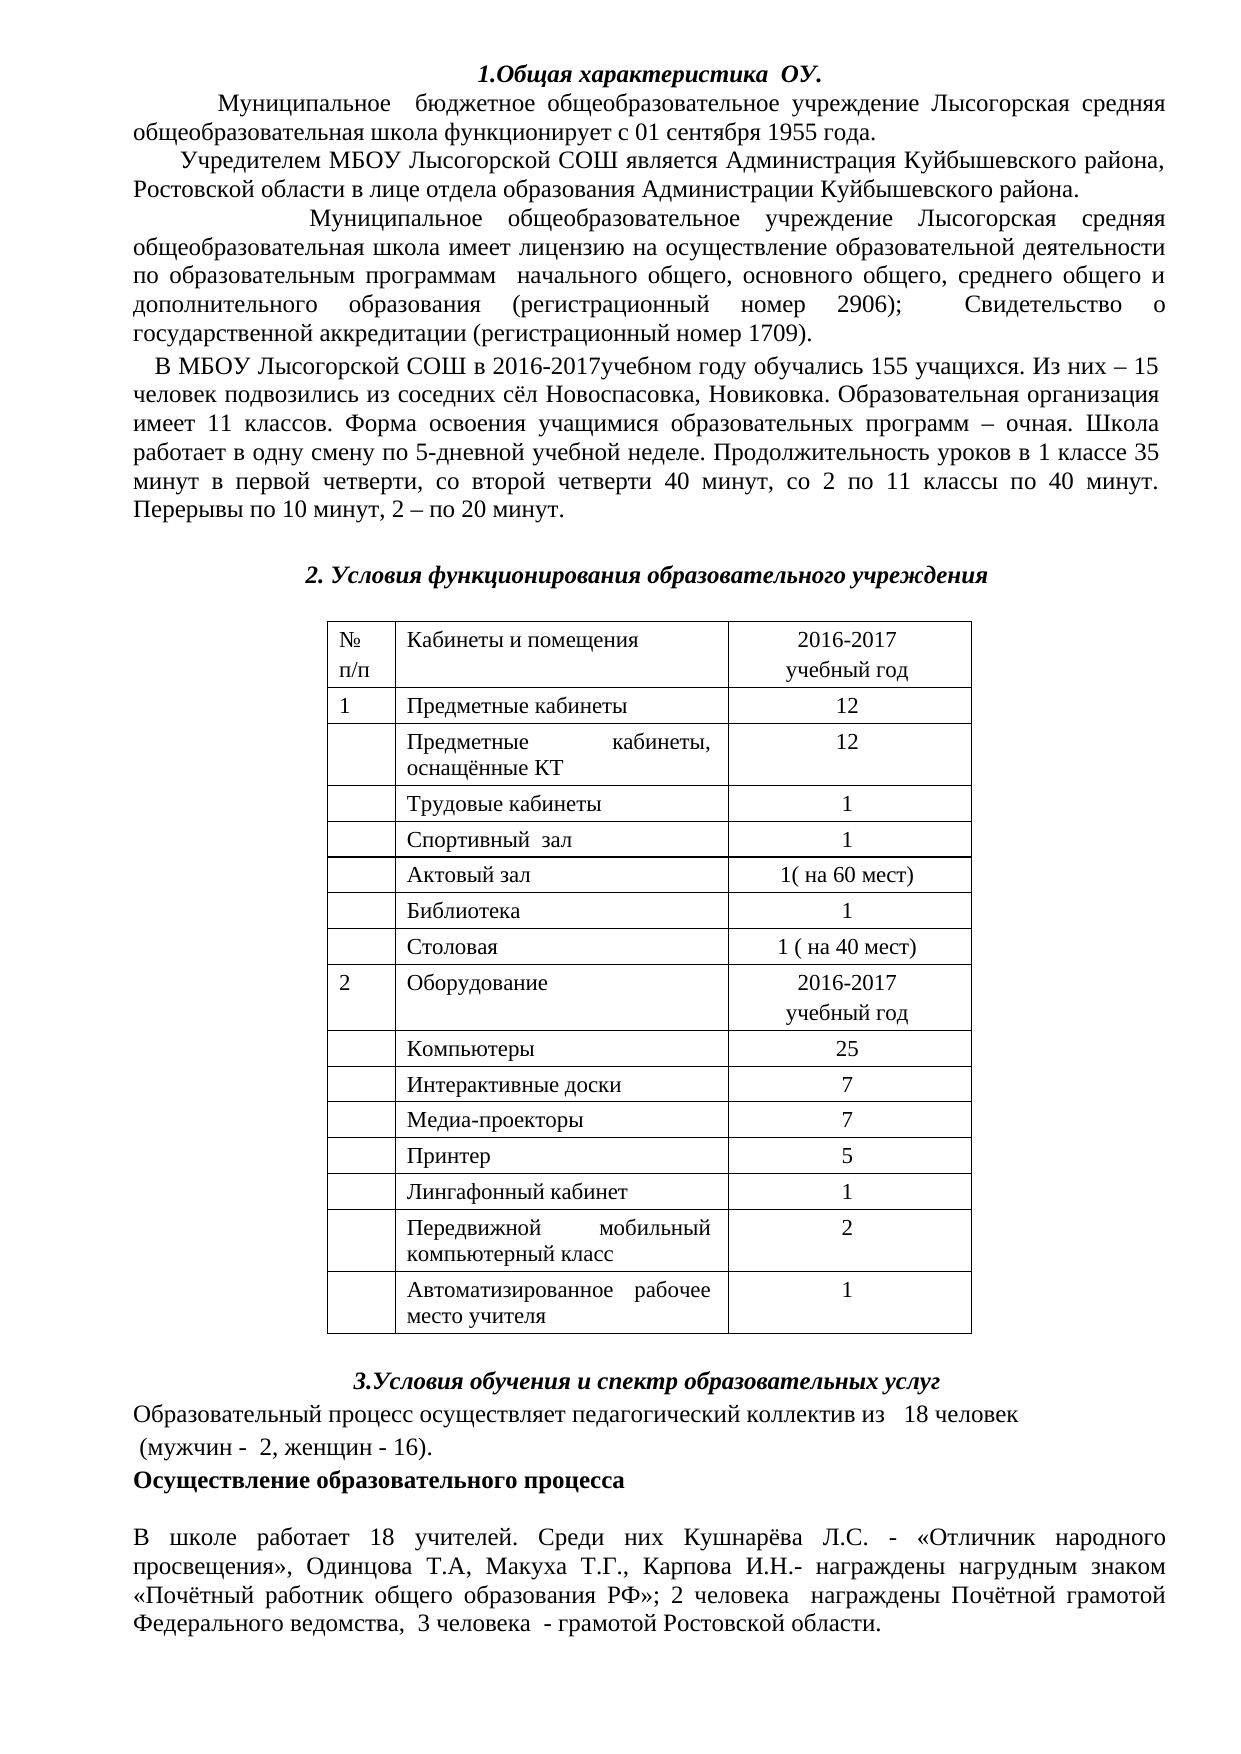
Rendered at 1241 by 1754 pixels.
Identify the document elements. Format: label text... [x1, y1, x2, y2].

table_cell Компьютеры [396, 1031, 728, 1066]
text Образовательный процесс осуществляет педагогический коллектив из 18 человек [133, 1399, 1161, 1428]
text В МБОУ Лысогорской СОШ в 2016-2017учебном году обучались 155 учащихся. Из них – 15 человек подвозились из соседних сёл Новоспасовка, Новиковка. Образовательная организация имеет 11 классов. Форма освоения учащимися образовательных программ – очная. Школа работает в одну смену по 5-дневной учебной неделе. Продолжительность уроков в 1 классе 35 минут в первой четверти, со второй четверти 40 минут, со 2 по 11 классы по 40 минут. Перерывы по 10 минут, 2 – по 20 минут. [133, 351, 1161, 523]
text Муниципальное общеобразовательное учреждение Лысогорская средняя общеобразовательная школа имеет лицензию на осуществление образовательной деятельности по образовательным программам начального общего, основного общего, среднего общего и дополнительного образования (регистрационный номер 2906); Свидетельство о государственной аккредитации (регистрационный номер 1709). [133, 203, 1167, 347]
table_cell Спортивный зал [396, 822, 728, 856]
table_cell Актовый зал [396, 858, 728, 892]
text Муниципальное бюджетное общеобразовательное учреждение Лысогорская средняя общеобразовательная школа функционирует с 01 сентября 1955 года. [133, 88, 1167, 145]
table_cell 1 [729, 822, 971, 856]
table_cell 7 [729, 1067, 971, 1101]
table_cell Интерактивные доски [396, 1067, 728, 1101]
table_header Кабинеты и помещения [396, 622, 728, 687]
text 3.Условия обучения и спектр образовательных услуг [133, 1366, 1161, 1395]
table_cell Принтер [396, 1138, 728, 1173]
table_cell Предметные кабинеты [396, 688, 728, 723]
text Осуществление образовательного процесса [133, 1465, 1167, 1493]
table_cell [328, 858, 395, 892]
table_cell 1 [729, 893, 971, 928]
table_cell 1 [729, 786, 971, 821]
table_header № п/п [328, 622, 395, 687]
table_cell Медиа-проекторы [396, 1102, 728, 1137]
table_cell [328, 893, 395, 928]
table_cell Предметные кабинеты, оснащённые КТ [396, 724, 728, 785]
text (мужчин - 2, женщин - 16). [133, 1432, 1161, 1461]
table_header 2016-2017 учебный год [729, 622, 971, 687]
table_cell [328, 929, 395, 963]
table_cell [328, 1031, 395, 1066]
table_cell Автоматизированное рабочее место учителя [396, 1272, 728, 1333]
table_cell Лингафонный кабинет [396, 1174, 728, 1208]
table_cell 1 [328, 688, 395, 723]
table_cell 12 [729, 724, 971, 785]
text Учредителем МБОУ Лысогорской СОШ является Администрация Куйбышевского района, Ростовской области в лице отдела образования Администрации Куйбышевского района. [133, 145, 1167, 203]
table_cell 2016-2017 учебный год [729, 965, 971, 1030]
text 2. Условия функционирования образовательного учреждения [133, 560, 1161, 589]
table_cell 12 [729, 688, 971, 723]
table_cell 1( на 60 мест) [729, 858, 971, 892]
table_cell Трудовые кабинеты [396, 786, 728, 821]
table_cell [328, 1102, 395, 1137]
table_cell 1 [729, 1174, 971, 1208]
table_cell [328, 1272, 395, 1333]
table_cell [328, 1138, 395, 1173]
table_cell Оборудование [396, 965, 728, 1030]
table_cell [328, 822, 395, 856]
table_cell [328, 786, 395, 821]
table_cell 1 [729, 1272, 971, 1333]
table_cell 2 [729, 1210, 971, 1271]
table_cell Библиотека [396, 893, 728, 928]
table_cell 25 [729, 1031, 971, 1066]
table_cell 7 [729, 1102, 971, 1137]
text 1.Общая характеристика ОУ. [133, 59, 1167, 88]
table_cell Столовая [396, 929, 728, 963]
table_cell 1 ( на 40 мест) [729, 929, 971, 963]
table_cell 2 [328, 965, 395, 1030]
table_cell Передвижной мобильный компьютерный класс [396, 1210, 728, 1271]
table_cell [328, 1210, 395, 1271]
table_cell [328, 1174, 395, 1208]
table_cell 5 [729, 1138, 971, 1173]
table_cell [328, 1067, 395, 1101]
text В школе работает 18 учителей. Среди них Кушнарёва Л.С. - «Отличник народного просвещения», Одинцова Т.А, Макуха Т.Г., Карпова И.Н.- награждены нагрудным знаком «Почётный работник общего образования РФ»; 2 человека награждены Почётной грамотой Федерального ведомства, 3 человека - грамотой Ростовской области. [133, 1522, 1167, 1637]
table_cell [328, 724, 395, 785]
